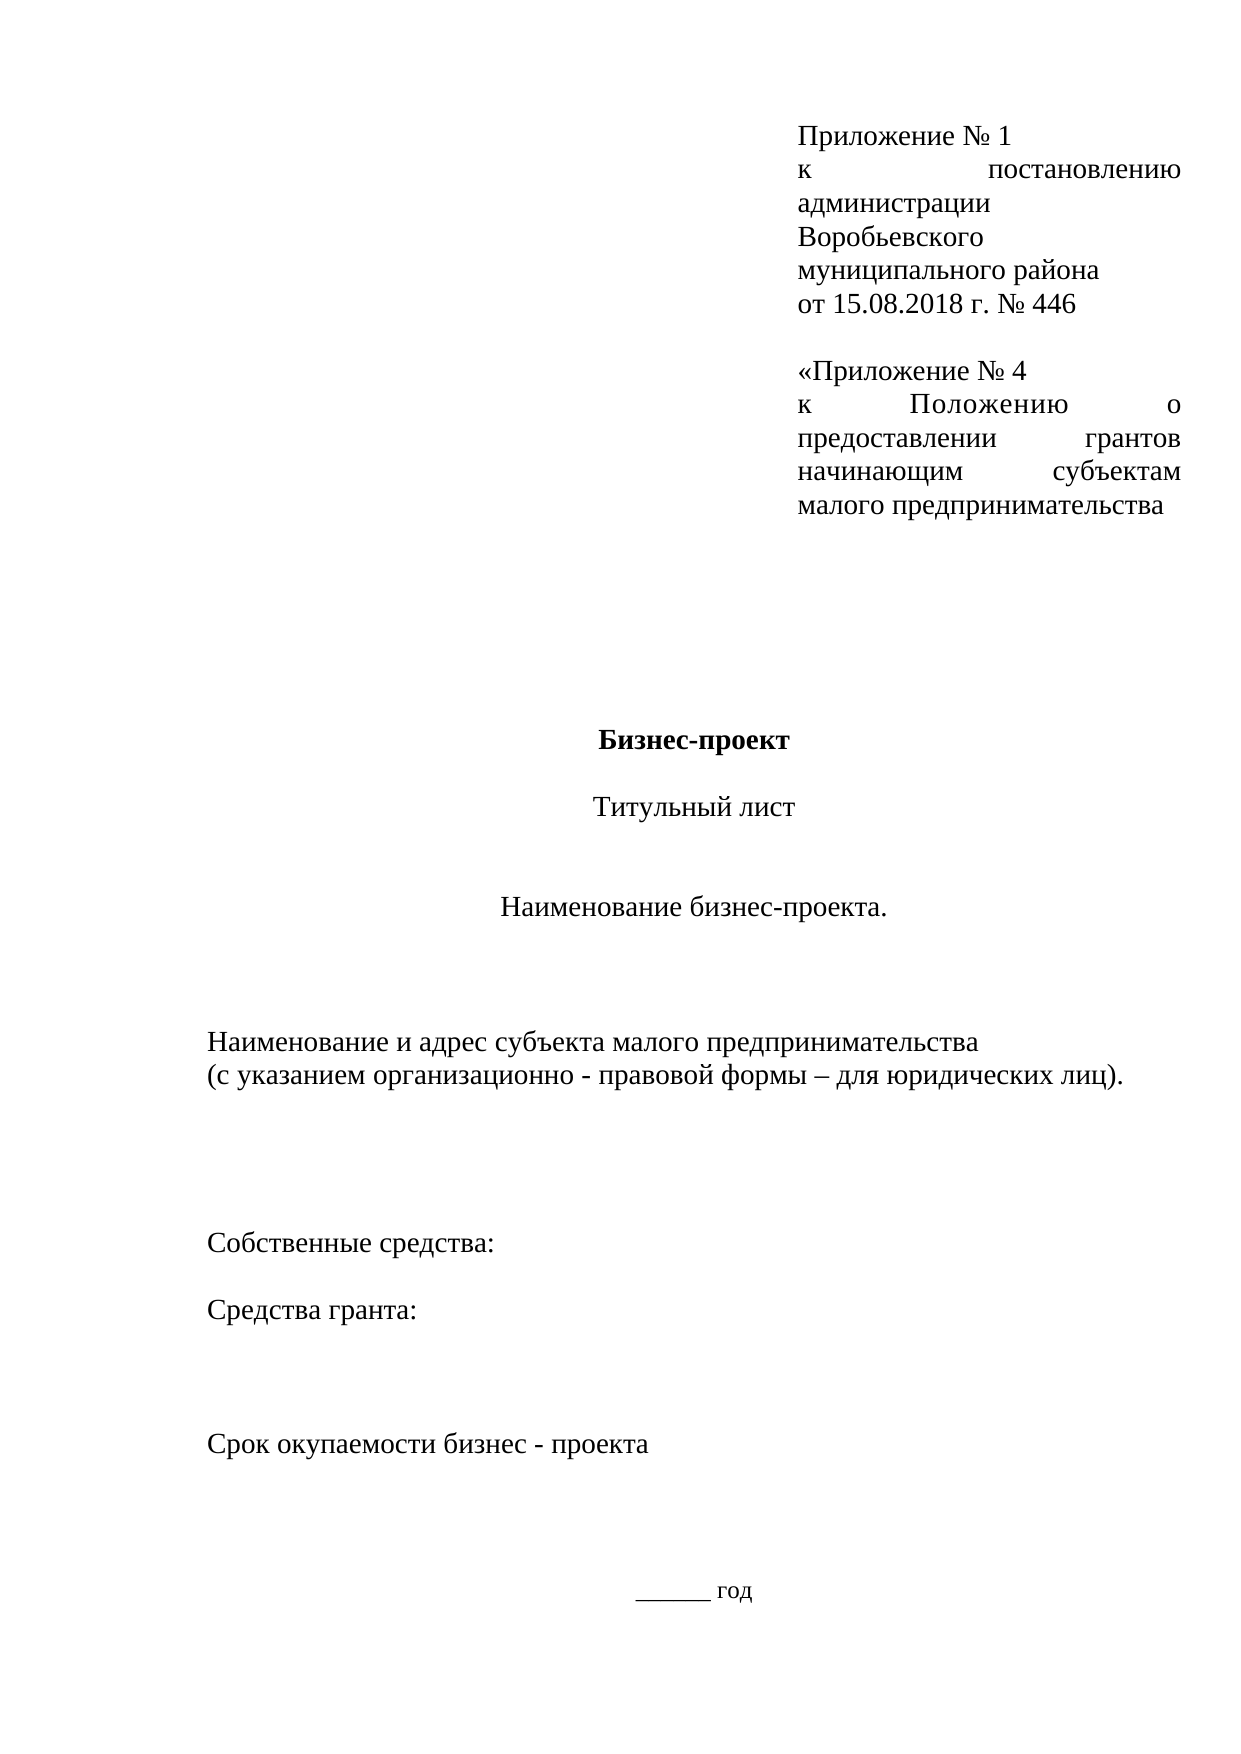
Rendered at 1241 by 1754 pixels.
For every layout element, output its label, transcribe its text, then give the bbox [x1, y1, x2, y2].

text Собственные средства: [207, 1225, 1181, 1258]
text ______ год [207, 1575, 1181, 1603]
text от 15.08.2018 г. № 446 [797, 286, 1181, 319]
text Срок окупаемости бизнес - проекта [207, 1426, 1181, 1460]
text к Положению о предоставлении грантов начинающим субъектам малого предпринимательства [797, 386, 1181, 521]
text «Приложение № 4 [797, 353, 1181, 386]
text Титульный лист [207, 789, 1181, 822]
text Приложение № 1 [797, 118, 1181, 152]
text Наименование бизнес-проекта. [207, 889, 1181, 923]
text Наименование и адрес субъекта малого предпринимательства [207, 1024, 1181, 1057]
text к постановлению администрации Воробьевского муниципального района [797, 152, 1181, 286]
text Средства гранта: [207, 1292, 1181, 1326]
text (с указанием организационно - правовой формы – для юридических лиц). [207, 1057, 1181, 1091]
text Бизнес-проект [207, 722, 1181, 755]
